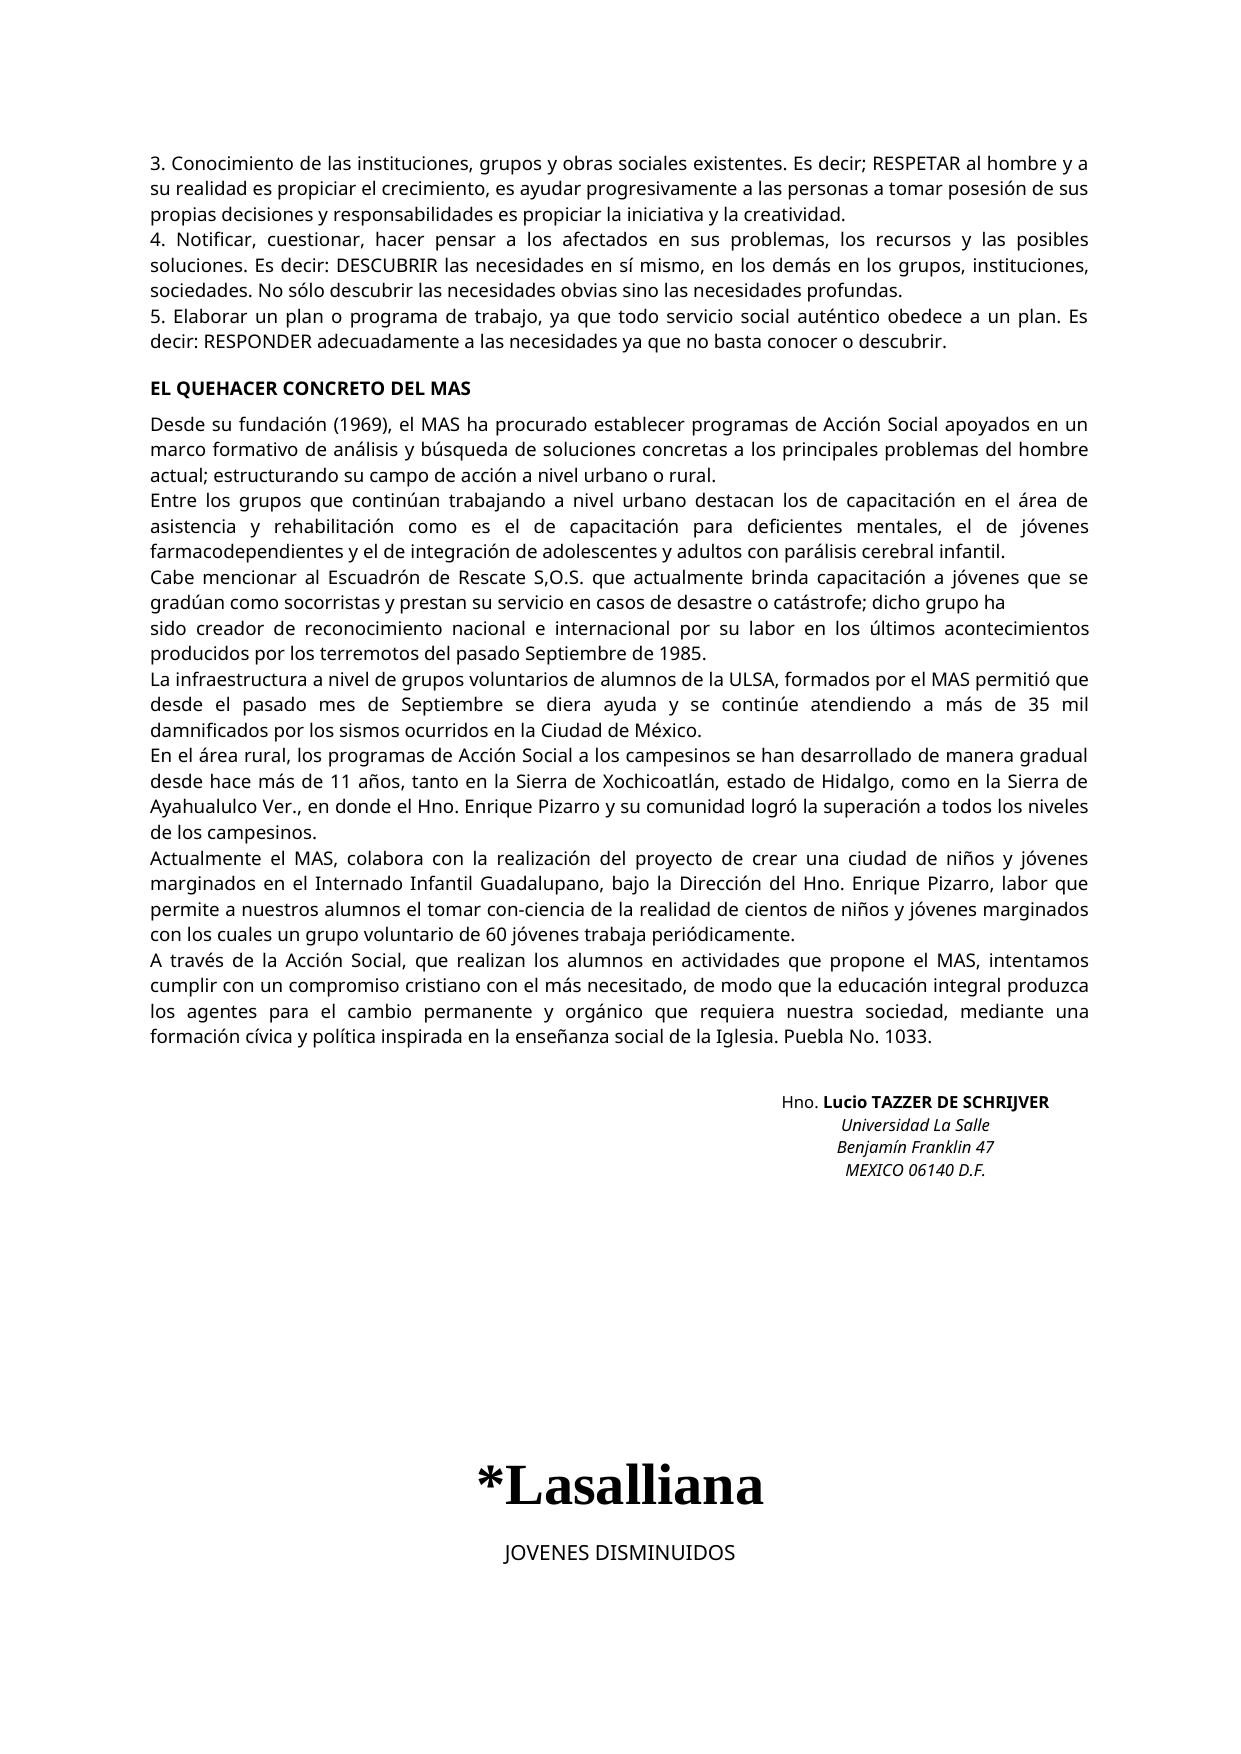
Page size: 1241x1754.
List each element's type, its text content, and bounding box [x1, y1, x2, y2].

text Hno. Lucio TAZZER DE SCHRIJVER [741, 1091, 1090, 1113]
text En el área rural, los programas de Acción Social a los campesinos se han desarrollado de manera gradual desde hace más de 11 años, tanto en la Sierra de Xochicoatlán, estado de Hidalgo, como en la Sierra de Ayahualulco Ver., en donde el Hno. Enrique Pizarro y su comunidad logró la superación a todos los niveles de los campesinos. [150, 743, 1090, 845]
text MEXICO 06140 D.F. [741, 1159, 1090, 1181]
text Entre los grupos que continúan trabajando a nivel urbano destacan los de capacitación en el área de asistencia y rehabilitación como es el de capacitación para deficientes mentales, el de jóvenes farmacodependientes y el de integración de adolescentes y adultos con parálisis cerebral infantil. [150, 487, 1090, 564]
text Benjamín Franklin 47 [741, 1136, 1090, 1159]
text JOVENES DISMINUIDOS [150, 1538, 1090, 1566]
text 5. Elaborar un plan o programa de trabajo, ya que todo servicio social auténtico obedece a un plan. Es decir: RESPONDER adecuadamente a las necesidades ya que no basta conocer o descubrir. [150, 303, 1090, 354]
text EL QUEHACER CONCRETO DEL MAS [150, 375, 1090, 401]
text Actualmente el MAS, colabora con la realización del proyecto de crear una ciudad de niños y jóvenes marginados en el Internado Infantil Guadalupano, bajo la Dirección del Hno. Enrique Pizarro, labor que permite a nuestros alumnos el tomar con-ciencia de la realidad de cientos de niños y jóvenes marginados con los cuales un grupo voluntario de 60 jóvenes trabaja periódicamente. [150, 845, 1090, 947]
text La infraestructura a nivel de grupos voluntarios de alumnos de la ULSA, formados por el MAS permitió que desde el pasado mes de Septiembre se diera ayuda y se continúe atendiendo a más de 35 mil damnificados por los sismos ocurridos en la Ciudad de México. [150, 666, 1090, 743]
text Desde su fundación (1969), el MAS ha procurado establecer programas de Acción Social apoyados en un marco formativo de análisis y búsqueda de soluciones concretas a los principales problemas del hombre actual; estructurando su campo de acción a nivel urbano o rural. [150, 411, 1090, 487]
text A través de la Acción Social, que realizan los alumnos en actividades que propone el MAS, intentamos cumplir con un compromiso cristiano con el más necesitado, de modo que la educación integral produzca los agentes para el cambio permanente y orgánico que requiera nuestra sociedad, mediante una formación cívica y política inspirada en la enseñanza social de la Iglesia. Puebla No. 1033. [150, 947, 1090, 1049]
text 4. Notificar, cuestionar, hacer pensar a los afectados en sus problemas, los recursos y las posibles soluciones. Es decir: DESCUBRIR las necesidades en sí mismo, en los demás en los grupos, instituciones, sociedades. No sólo descubrir las necesidades obvias sino las necesidades profundas. [150, 227, 1090, 303]
text Universidad La Salle [741, 1113, 1090, 1136]
text Cabe mencionar al Escuadrón de Rescate S,O.S. que actualmente brinda capacitación a jóvenes que se gradúan como socorristas y prestan su servicio en casos de desastre o catástrofe; dicho grupo ha [150, 564, 1090, 615]
text *Lasalliana [150, 1450, 1090, 1517]
text 3. Conocimiento de las instituciones, grupos y obras sociales existentes. Es decir; RESPETAR al hombre y a su realidad es propiciar el crecimiento, es ayudar progresivamente a las personas a tomar posesión de sus propias decisiones y responsabilidades es propiciar la iniciativa y la creatividad. [150, 150, 1090, 227]
text sido creador de reconocimiento nacional e internacional por su labor en los últimos acontecimientos producidos por los terremotos del pasado Septiembre de 1985. [150, 615, 1090, 666]
